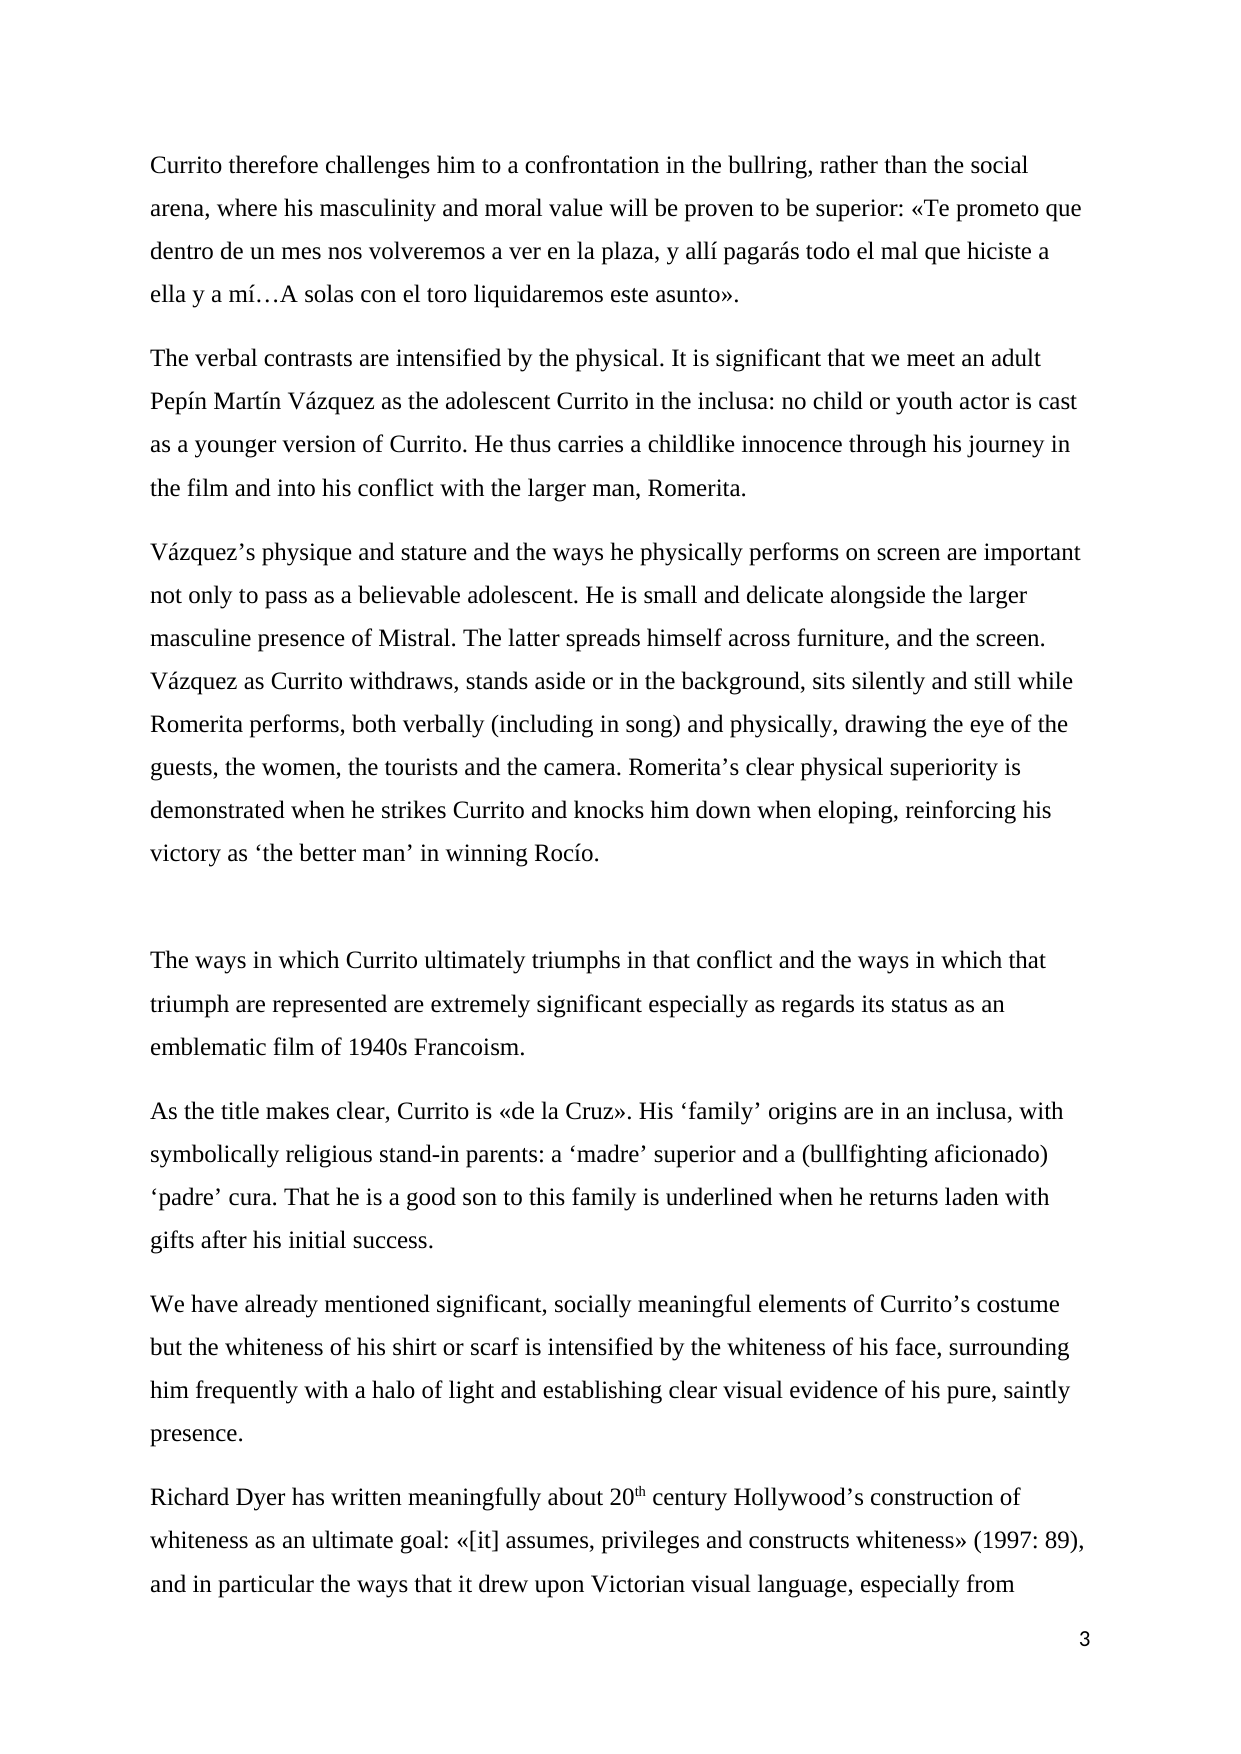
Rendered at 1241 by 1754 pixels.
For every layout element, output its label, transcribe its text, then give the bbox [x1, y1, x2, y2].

text Vázquez’s physique and stature and the ways he physically performs on screen are important not only to pass as a believable adolescent. He is small and delicate alongside the larger masculine presence of Mistral. The latter spreads himself across furniture, and the screen. Vázquez as Currito withdraws, stands aside or in the background, sits silently and still while Romerita performs, both verbally (including in song) and physically, drawing the eye of the guests, the women, the tourists and the camera. Romerita’s clear physical superiority is demonstrated when he strikes Currito and knocks him down when eloping, reinforcing his victory as ‘the better man’ in winning Rocío. [150, 537, 1090, 867]
text As the title makes clear, Currito is «de la Cruz». His ‘family’ origins are in an inclusa, with symbolically religious stand-in parents: a ‘madre’ superior and a (bullfighting aficionado) ‘padre’ cura. That he is a good son to this family is underlined when he returns laden with gifts after his initial success. [150, 1096, 1090, 1254]
text The verbal contrasts are intensified by the physical. It is significant that we meet an adult Pepín Martín Vázquez as the adolescent Currito in the inclusa: no child or youth actor is cast as a younger version of Currito. He thus carries a childlike innocence through his journey in the film and into his conflict with the larger man, Romerita. [150, 343, 1090, 501]
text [150, 1482, 1090, 1597]
text The ways in which Currito ultimately triumphs in that conflict and the ways in which that triumph are represented are extremely significant especially as regards its status as an emblematic film of 1940s Francoism. [150, 946, 1090, 1061]
text Currito therefore challenges him to a confrontation in the bullring, rather than the social arena, where his masculinity and moral value will be proven to be superior: «Te prometo que dentro de un mes nos volveremos a ver en la plaza, y allí pagarás todo el mal que hiciste a ella y a mí…A solas con el toro liquidaremos este asunto». [150, 150, 1090, 308]
text We have already mentioned significant, socially meaningful elements of Currito’s costume but the whiteness of his shirt or scarf is intensified by the whiteness of his face, surrounding him frequently with a halo of light and establishing clear visual evidence of his pure, saintly presence. [150, 1289, 1090, 1447]
